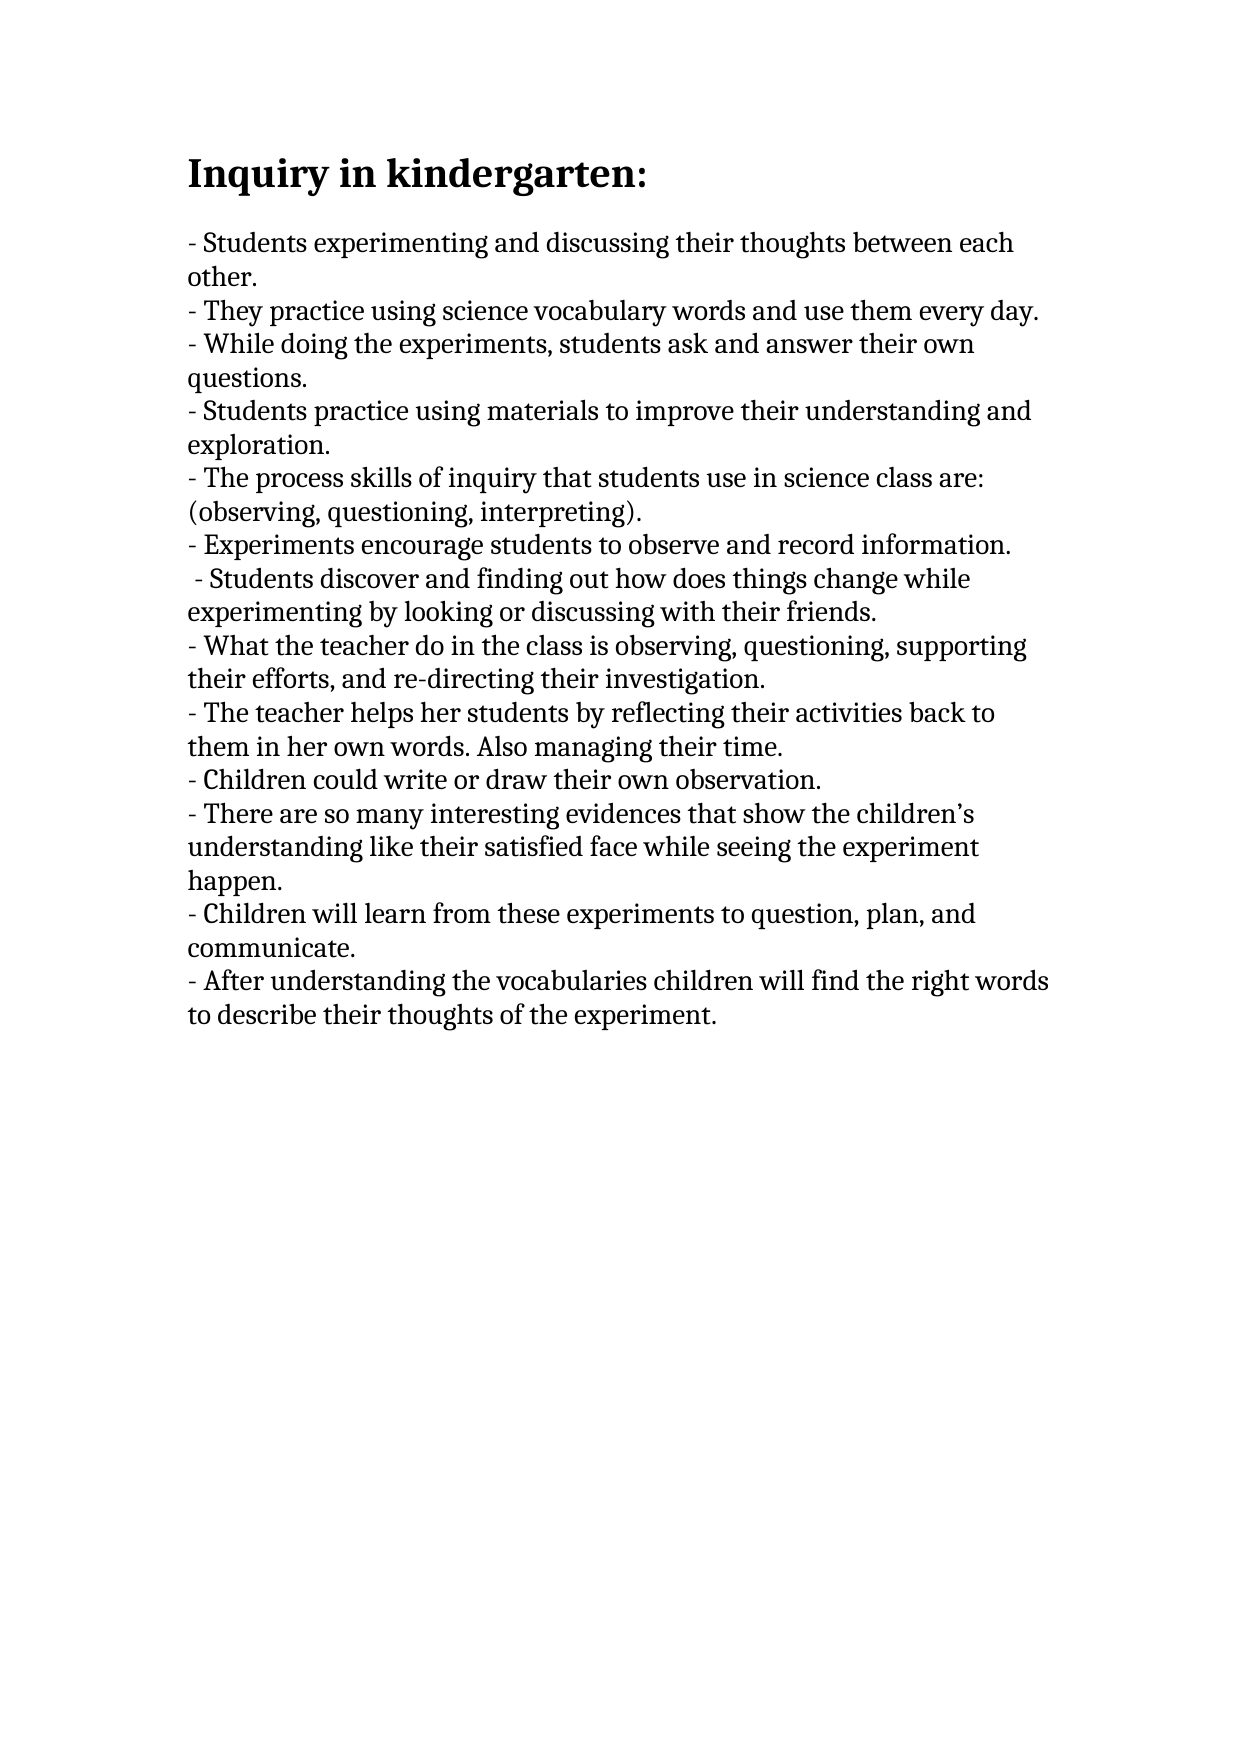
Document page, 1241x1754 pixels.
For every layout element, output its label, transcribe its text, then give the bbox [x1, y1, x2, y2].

text - What the teacher do in the class is observing, questioning, supporting their efforts, and re-directing their investigation. [187, 629, 1053, 696]
text - The process skills of inquiry that students use in science class are: (observing, questioning, interpreting). [187, 461, 1053, 528]
text - Students discover and finding out how does things change while experimenting by looking or discussing with their friends. [187, 562, 1053, 629]
text - Children will learn from these experiments to question, plan, and communicate. [187, 897, 1053, 964]
text - The teacher helps her students by reflecting their activities back to them in her own words. Also managing their time. [187, 696, 1053, 763]
text - Experiments encourage students to observe and record information. [187, 528, 1053, 562]
text - Students experimenting and discussing their thoughts between each other. [187, 227, 1053, 294]
text - There are so many interesting evidences that show the children’s understanding like their satisfied face while seeing the experiment happen. [187, 797, 1053, 897]
text - Students practice using materials to improve their understanding and exploration. [187, 394, 1053, 461]
text - After understanding the vocabularies children will find the right words to describe their thoughts of the experiment. [187, 964, 1053, 1032]
text - While doing the experiments, students ask and answer their own questions. [187, 327, 1053, 394]
text - They practice using science vocabulary words and use them every day. [187, 294, 1053, 327]
text Inquiry in kindergarten: [187, 150, 1053, 198]
text - Children could write or draw their own observation. [187, 763, 1053, 797]
